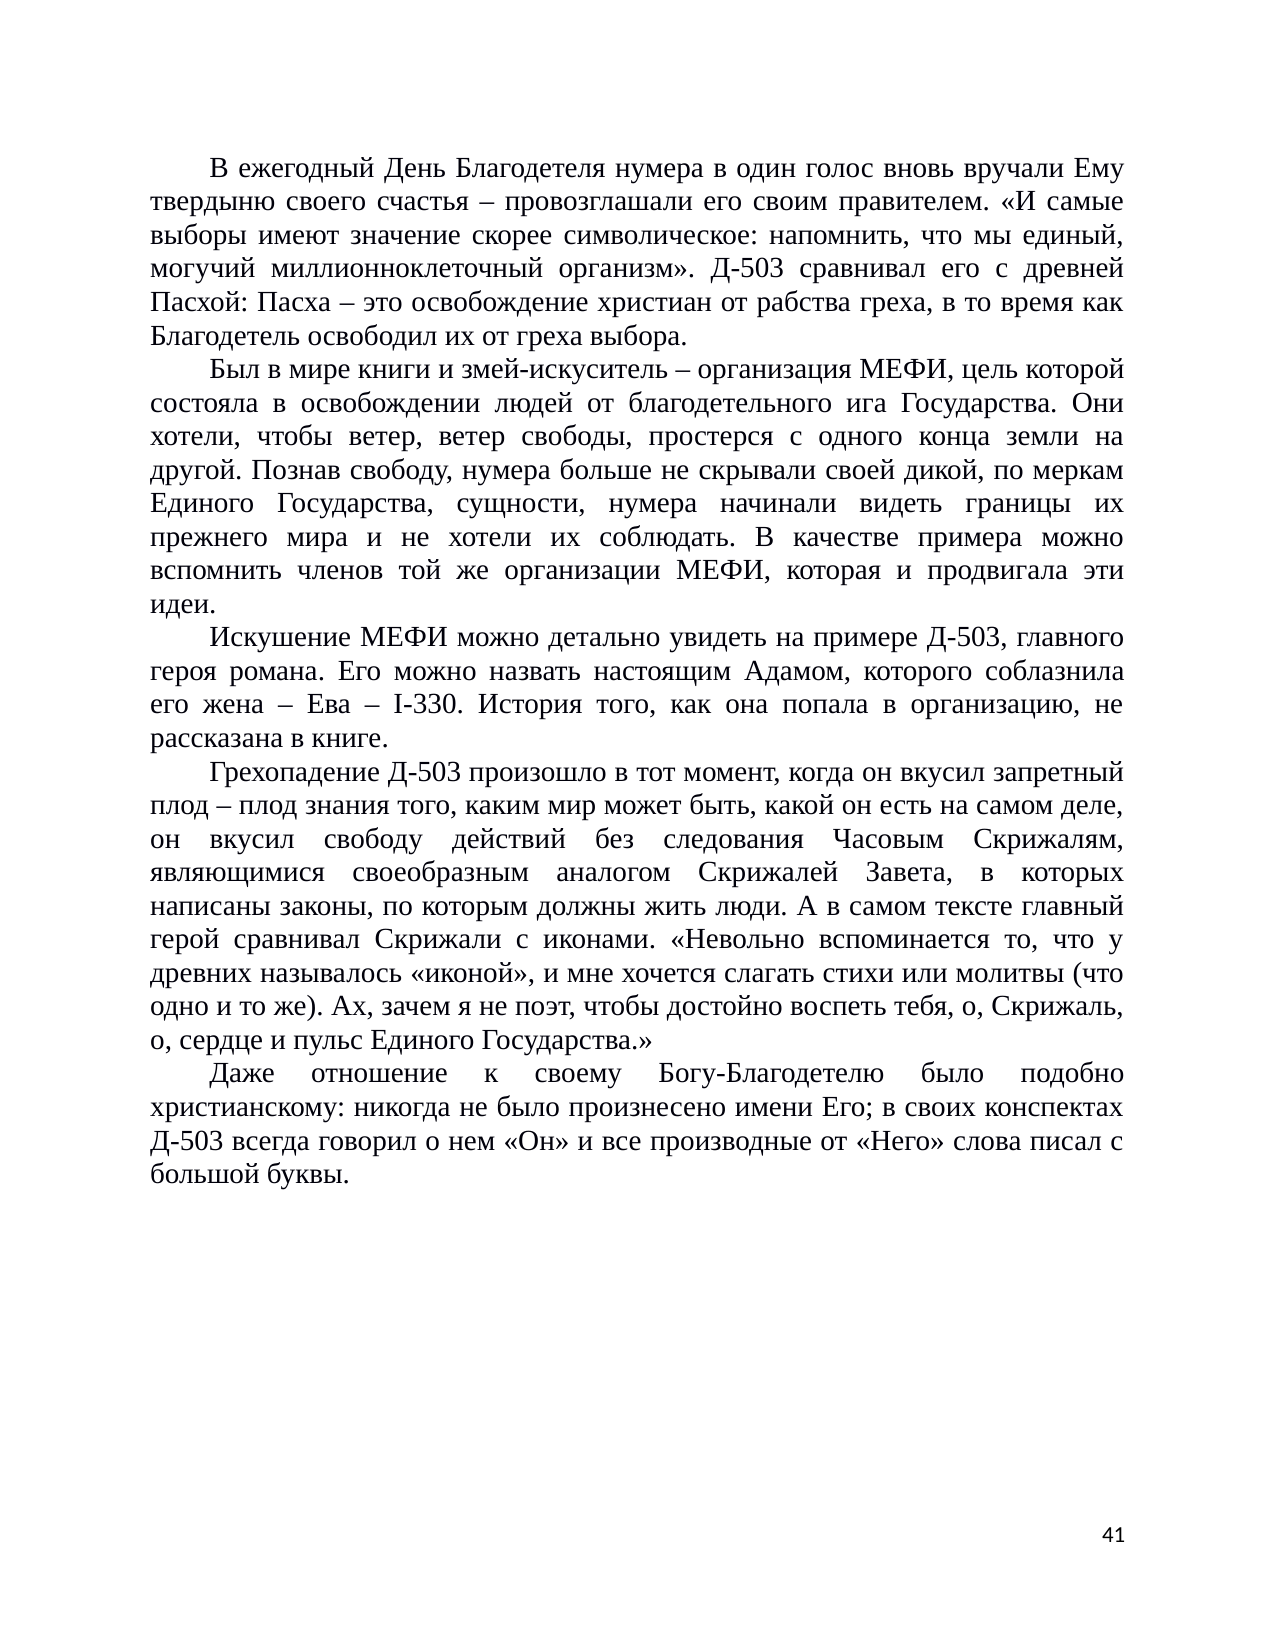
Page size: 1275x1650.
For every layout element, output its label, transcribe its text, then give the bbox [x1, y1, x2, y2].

text Был в мире книги и змей-искуситель – организация МЕФИ, цель которой состояла в освобождении людей от благодетельного ига Государства. Они хотели, чтобы ветер, ветер свободы, простерся с одного конца земли на другой. Познав свободу, нумера больше не скрывали своей дикой, по меркам Единого Государства, сущности, нумера начинали видеть границы их прежнего мира и не хотели их соблюдать. В качестве примера можно вспомнить членов той же организации МЕФИ, которая и продвигала эти идеи. [150, 351, 1125, 619]
text В ежегодный День Благодетеля нумера в один голос вновь вручали Ему твердыню своего счастья – провозглашали его своим правителем. «И самые выборы имеют значение скорее символическое: напомнить, что мы единый, могучий миллионноклеточный организм». Д-503 сравнивал его с древней Пасхой: Пасха – это освобождение христиан от рабства греха, в то время как Благодетель освободил их от греха выбора. [150, 150, 1125, 351]
text Искушение МЕФИ можно детально увидеть на примере Д-503, главного героя романа. Его можно назвать настоящим Адамом, которого соблазнила его жена – Ева – I-330. История того, как она попала в организацию, не рассказана в книге. [150, 619, 1125, 754]
text Даже отношение к своему Богу-Благодетелю было подобно христианскому: никогда не было произнесено имени Его; в своих конспектах Д-503 всегда говорил о нем «Он» и все производные от «Него» слова писал с большой буквы. [150, 1056, 1125, 1190]
text Грехопадение Д-503 произошло в тот момент, когда он вкусил запретный плод – плод знания того, каким мир может быть, какой он есть на самом деле, он вкусил свободу действий без следования Часовым Скрижалям, являющимися своеобразным аналогом Скрижалей Завета, в которых написаны законы, по которым должны жить люди. А в самом тексте главный герой сравнивал Скрижали с иконами. «Невольно вспоминается то, что у древних называлось «иконой», и мне хочется слагать стихи или молитвы (что одно и то же). Ах, зачем я не поэт, чтобы достойно воспеть тебя, о, Скрижаль, о, сердце и пульс Единого Государства.» [150, 754, 1125, 1056]
